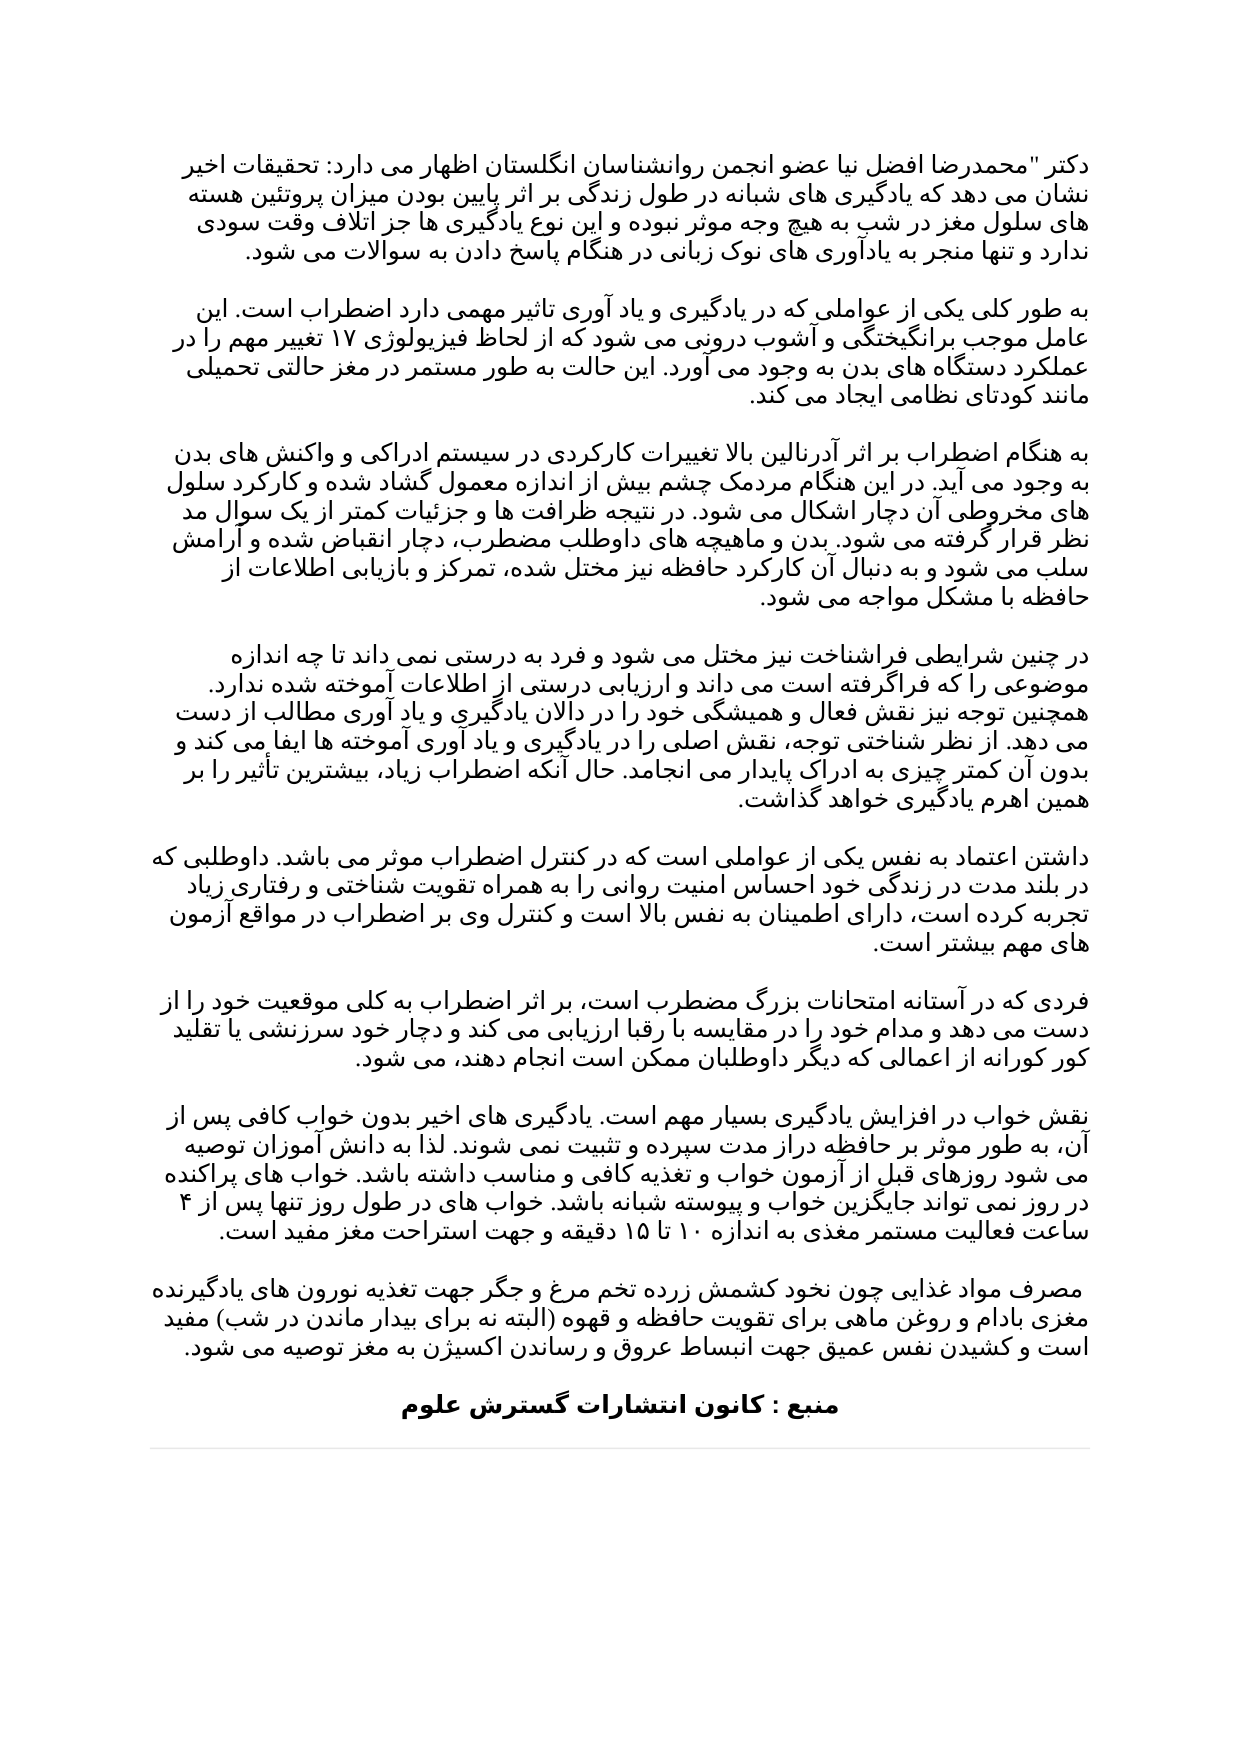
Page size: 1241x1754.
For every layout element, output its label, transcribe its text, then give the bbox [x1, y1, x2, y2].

text مصرف مواد غذایی چون نخود کشمش زرده تخم مرغ و جگر جهت تغذیه نورون های یادگیرنده مغزی بادام و روغن ماهی برای تقویت حافظه و قهوه (البته نه برای بیدار ماندن در شب) مفید است و کشیدن نفس عمیق جهت انبساط عروق و رساندن اکسیژن به مغز توصیه می شود. [150, 1274, 1090, 1360]
text نقش خواب در افزایش یادگیری بسیار مهم است. یادگیری های اخیر بدون خواب کافی پس از آن، به طور موثر بر حافظه دراز مدت سپرده و تثبیت نمی شوند. لذا به دانش آموزان توصیه می شود روزهای قبل از آزمون خواب و تغذیه کافی و مناسب داشته باشد. خواب های پراکنده در روز نمی تواند جایگزین خواب و پیوسته شبانه باشد. خواب های در طول روز تنها پس از ۴ ساعت فعالیت مستمر مغذی به اندازه ۱۰ تا ۱۵ دقیقه و جهت استراحت مغز مفید است. [150, 1101, 1090, 1245]
text منبع : کانون انتشارات گسترش علوم [150, 1389, 1090, 1418]
text در چنین شرایطی فراشناخت نیز مختل می شود و فرد به درستی نمی داند تا چه اندازه موضوعی را که فراگرفته است می داند و ارزیابی درستی از اطلاعات آموخته شده ندارد. همچنین توجه نیز نقش فعال و همیشگی خود را در دالان یادگیری و یاد آوری مطالب از دست می دهد. از نظر شناختی توجه، نقش اصلی را در یادگیری و یاد آوری آموخته ها ایفا می کند و بدون آن کمتر چیزی به ادراک پایدار می انجامد. حال آنکه اضطراب زیاد، بیشترین تأثیر را بر همین اهرم یادگیری خواهد گذاشت. [150, 640, 1090, 812]
text فردی که در آستانه امتحانات بزرگ مضطرب است، بر اثر اضطراب به کلی موقعیت خود را از دست می دهد و مدام خود را در مقایسه با رقبا ارزیابی می کند و دچار خود سرزنشی یا تقلید کور کورانه از اعمالی که دیگر داوطلبان ممکن است انجام دهند، می شود. [150, 986, 1090, 1072]
text دکتر "محمدرضا افضل نیا عضو انجمن روانشناسان انگلستان اظهار می دارد: تحقیقات اخیر نشان می دهد که یادگیری های شبانه در طول زندگی بر اثر پایین بودن میزان پروتئین هسته های سلول مغز در شب به هیچ وجه موثر نبوده و این نوع یادگیری ها جز اتلاف وقت سودی ندارد و تنها منجر به یادآوری های نوک زبانی در هنگام پاسخ دادن به سوالات می شود. [150, 150, 1090, 265]
text داشتن اعتماد به نفس یکی از عواملی است که در کنترل اضطراب موثر می باشد. داوطلبی که در بلند مدت در زندگی خود احساس امنیت روانی را به همراه تقویت شناختی و رفتاری زیاد تجربه کرده است، دارای اطمینان به نفس بالا است و کنترل وی بر اضطراب در مواقع آزمون های مهم بیشتر است. [150, 842, 1090, 957]
text به هنگام اضطراب بر اثر آدرنالین بالا تغییرات کارکردی در سیستم ادراکی و واکنش های بدن به وجود می آید. در این هنگام مردمک چشم بیش از اندازه معمول گشاد شده و کارکرد سلول های مخروطی آن دچار اشکال می شود. در نتیجه ظرافت ها و جزئیات کمتر از یک سوال مد نظر قرار گرفته می شود. بدن و ماهیچه های داوطلب مضطرب، دچار انقباض شده و آرامش سلب می شود و به دنبال آن کارکرد حافظه نیز مختل شده، تمرکز و بازیابی اطلاعات از حافظه با مشکل مواجه می شود. [150, 438, 1090, 611]
text به طور کلی یکی از عواملی که در یادگیری و یاد آوری تاثیر مهمی دارد اضطراب است. این عامل موجب برانگیختگی و آشوب درونی می شود که از لحاظ فیزیولوژی ۱۷ تغییر مهم را در عملکرد دستگاه های بدن به وجود می آورد. این حالت به طور مستمر در مغز حالتی تحمیلی مانند کودتای نظامی ایجاد می کند. [150, 294, 1090, 409]
